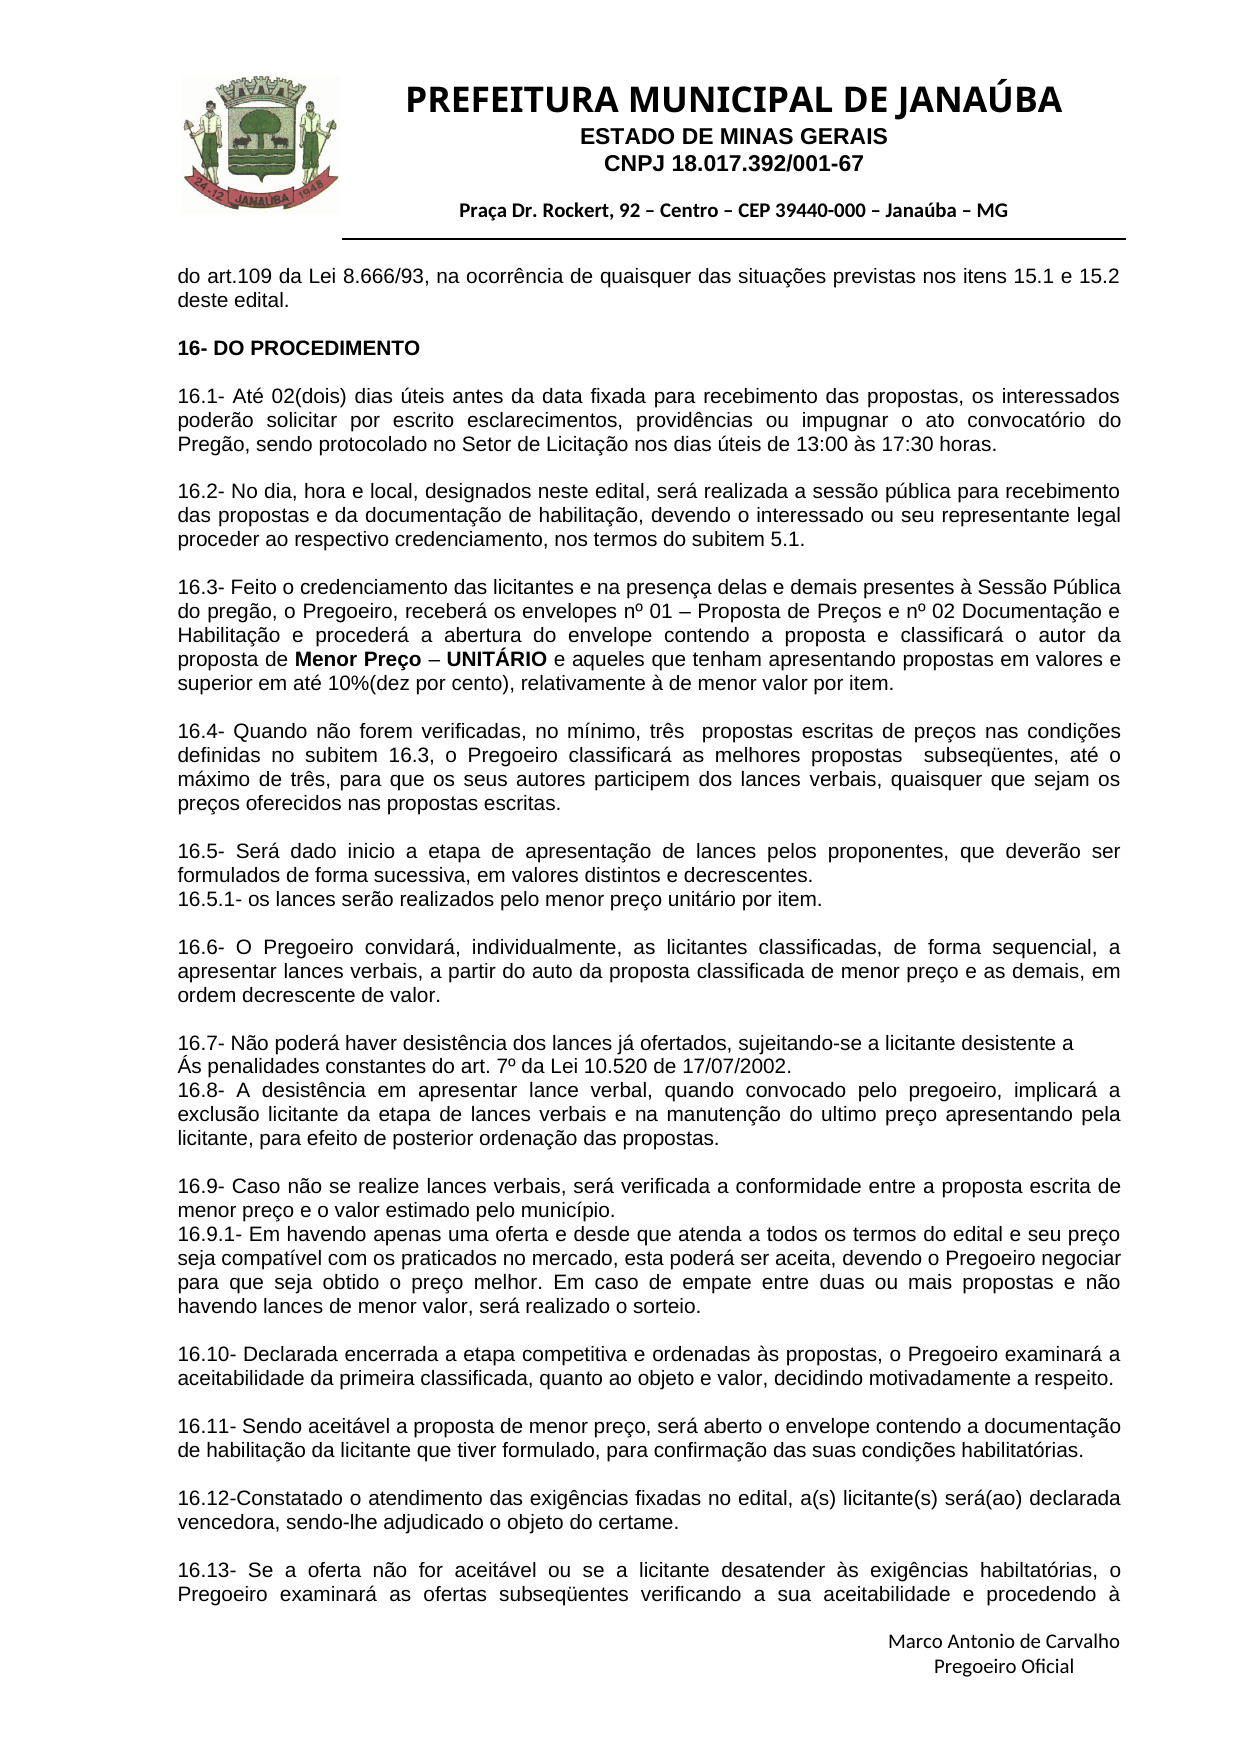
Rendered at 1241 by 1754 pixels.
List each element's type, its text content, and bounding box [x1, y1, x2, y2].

text 16.8- A desistência em apresentar lance verbal, quando convocado pelo pregoeiro, implicará a exclusão licitante da etapa de lances verbais e na manutenção do ultimo preço apresentando pela licitante, para efeito de posterior ordenação das propostas. [177, 1078, 1122, 1150]
text 16.1- Até 02(dois) dias úteis antes da data fixada para recebimento das propostas, os interessados poderão solicitar por escrito esclarecimentos, providências ou impugnar o ato convocatório do Pregão, sendo protocolado no Setor de Licitação nos dias úteis de 13:00 às 17:30 horas. [177, 383, 1122, 455]
text 16.6- O Pregoeiro convidará, individualmente, as licitantes classificadas, de forma sequencial, a apresentar lances verbais, a partir do auto da proposta classificada de menor preço e as demais, em ordem decrescente de valor. [177, 934, 1122, 1006]
text 16.7- Não poderá haver desistência dos lances já ofertados, sujeitando-se a licitante desistente a [177, 1030, 1122, 1054]
text 16.10- Declarada encerrada a etapa competitiva e ordenadas às propostas, o Pregoeiro examinará a aceitabilidade da primeira classificada, quanto ao objeto e valor, decidindo motivadamente a respeito. [177, 1342, 1122, 1390]
text 16.5- Será dado inicio a etapa de apresentação de lances pelos proponentes, que deverão ser formulados de forma sucessiva, em valores distintos e decrescentes. [177, 839, 1122, 887]
picture [180, 75, 341, 214]
text 16.5.1- os lances serão realizados pelo menor preço unitário por item. [177, 887, 1122, 911]
text 16.11- Sendo aceitável a proposta de menor preço, será aberto o envelope contendo a documentação de habilitação da licitante que tiver formulado, para confirmação das suas condições habilitatórias. [177, 1414, 1122, 1462]
text 16.2- No dia, hora e local, designados neste edital, será realizada a sessão pública para recebimento das propostas e da documentação de habilitação, devendo o interessado ou seu representante legal proceder ao respectivo credenciamento, nos termos do subitem 5.1. [177, 479, 1122, 551]
text Ás penalidades constantes do art. 7º da Lei 10.520 de 17/07/2002. [177, 1054, 1122, 1078]
text 16.3- Feito o credenciamento das licitantes e na presença delas e demais presentes à Sessão Pública do pregão, o Pregoeiro, receberá os envelopes nº 01 – Proposta de Preços e nº 02 Documentação e Habilitação e procederá a abertura do envelope contendo a proposta e classificará o autor da proposta de Menor Preço – UNITÁRIO e aqueles que tenham apresentando propostas em valores e superior em até 10%(dez por cento), relativamente à de menor valor por item. [177, 575, 1122, 695]
text 16- DO PROCEDIMENTO [177, 336, 1122, 359]
text 16.12-Constatado o atendimento das exigências fixadas no edital, a(s) licitante(s) será(ao) declarada vencedora, sendo-lhe adjudicado o objeto do certame. [177, 1486, 1122, 1533]
text 16.9- Caso não se realize lances verbais, será verificada a conformidade entre a proposta escrita de menor preço e o valor estimado pelo município. [177, 1174, 1122, 1222]
text 16.4- Quando não forem verificadas, no mínimo, três propostas escritas de preços nas condições definidas no subitem 16.3, o Pregoeiro classificará as melhores propostas subseqüentes, até o máximo de três, para que os seus autores participem dos lances verbais, quaisquer que sejam os preços oferecidos nas propostas escritas. [177, 719, 1122, 815]
text 16.9.1- Em havendo apenas uma oferta e desde que atenda a todos os termos do edital e seu preço seja compatível com os praticados no mercado, esta poderá ser aceita, devendo o Pregoeiro negociar para que seja obtido o preço melhor. Em caso de empate entre duas ou mais propostas e não havendo lances de menor valor, será realizado o sorteio. [177, 1222, 1122, 1318]
